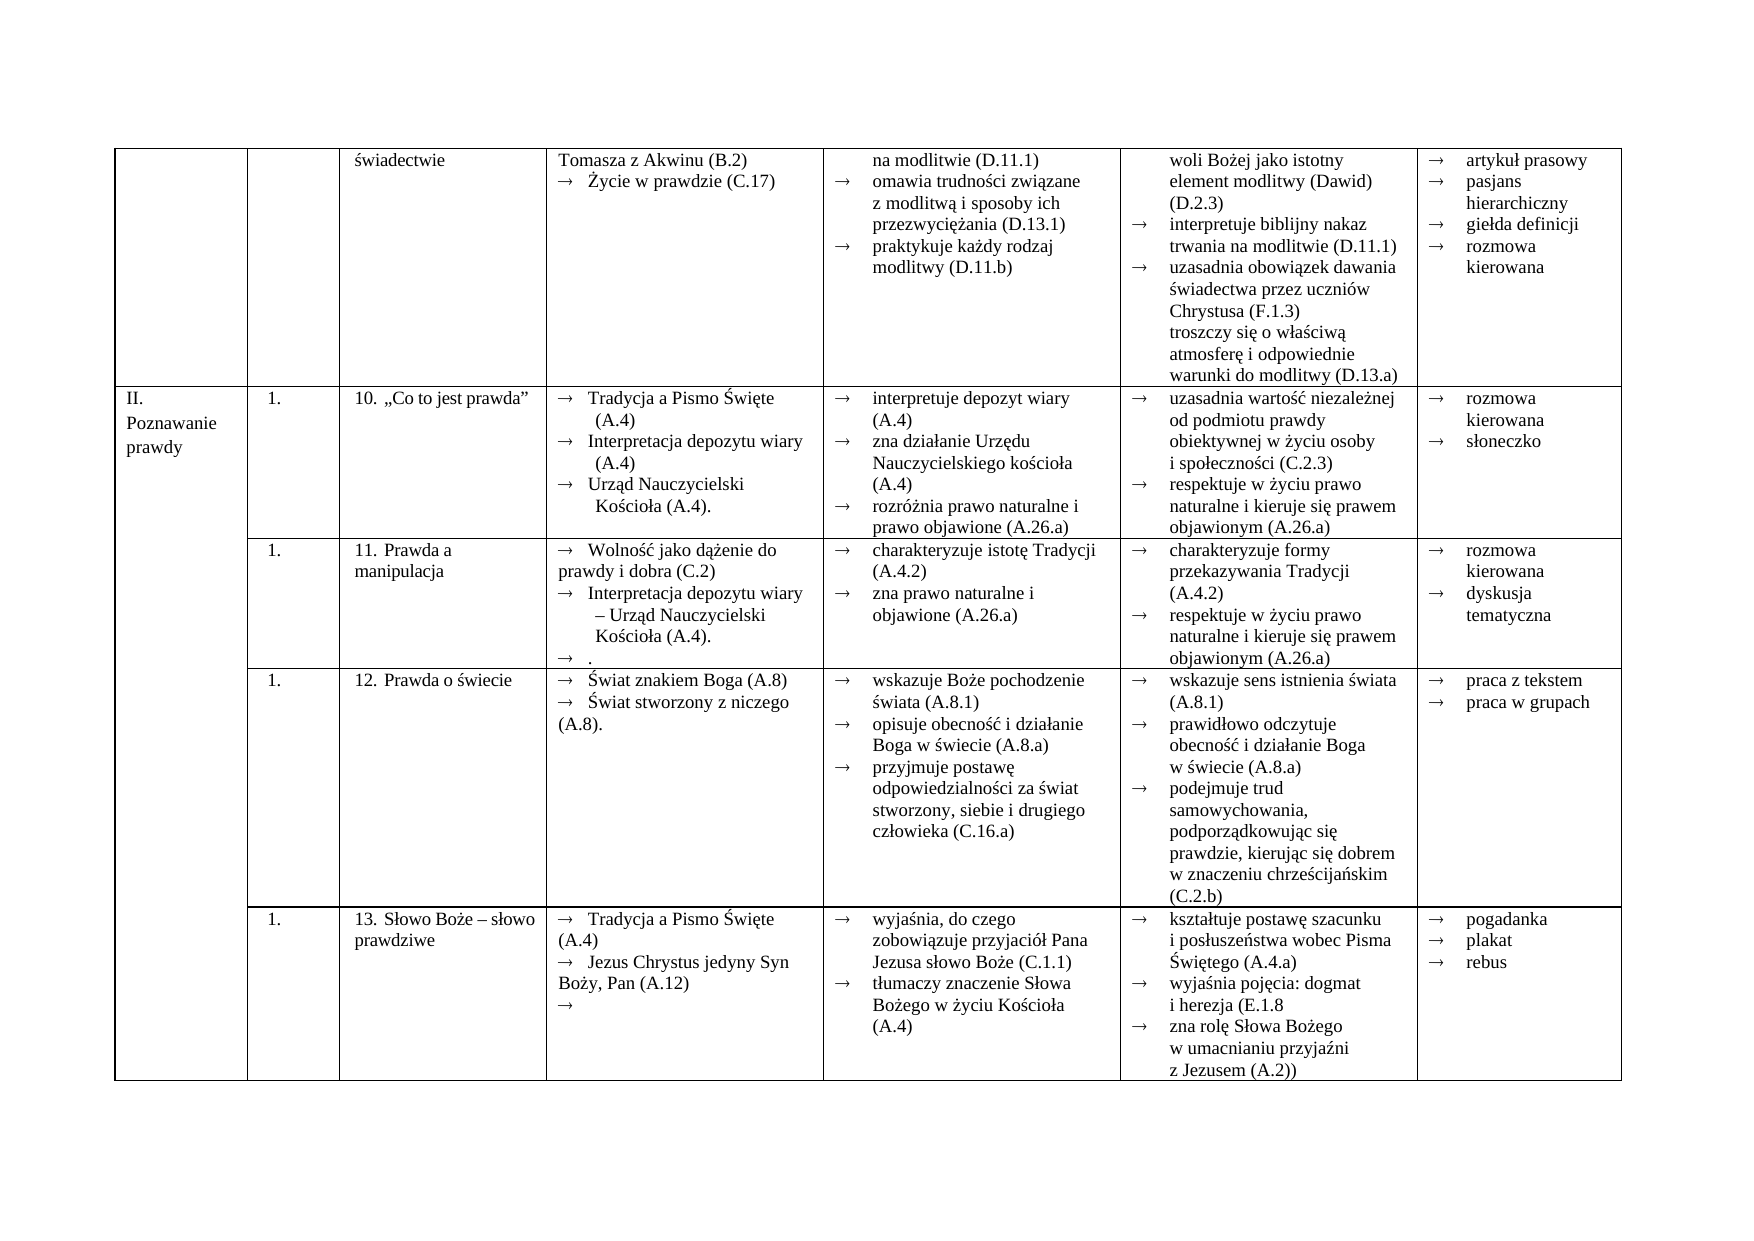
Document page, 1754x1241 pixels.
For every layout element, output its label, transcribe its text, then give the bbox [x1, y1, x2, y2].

table_cell [248, 387, 339, 538]
table_cell „Co to jest prawda” [340, 387, 546, 538]
table_cell wskazuje Boże pochodzenie świata (A.8.1) opisuje obecność i działanie Boga w świecie (A.8.a) przyjmuje postawę odpowiedzialności za świat stworzony, siebie i drugiego człowieka (C.16.a) [824, 669, 1120, 906]
table_cell [248, 669, 339, 906]
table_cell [340, 149, 546, 386]
table_cell praca z tekstem praca w grupach [1418, 669, 1621, 906]
table_cell [248, 908, 339, 1080]
table_cell Prawda a manipulacja [340, 539, 546, 668]
table_cell Świat znakiem Boga (A.8) Świat stworzony z niczego (A.8). [547, 669, 823, 906]
table_cell rozmowa kierowana słoneczko [1418, 387, 1621, 538]
table_cell wskazuje sens istnienia świata (A.8.1) prawidłowo odczytuje obecność i działanie Boga w świecie (A.8.a) podejmuje trud samowychowania, podporządkowując się prawdzie, kierując się dobrem w znaczeniu chrześcijańskim (C.2.b) [1121, 669, 1417, 906]
table_cell Wolność jako dążenie do prawdy i dobra (C.2) Interpretacja depozytu wiary – Urząd Nauczycielski Kościoła (A.4). . [547, 539, 823, 668]
table_cell wyjaśnia, do czego zobowiązuje przyjaciół Pana Jezusa słowo Boże (C.1.1) tłumaczy znaczenie Słowa Bożego w życiu Kościoła (A.4) [824, 908, 1120, 1080]
table_cell rozmowa kierowana dyskusja tematyczna [1418, 539, 1621, 668]
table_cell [547, 149, 823, 386]
table_cell charakteryzuje istotę Tradycji (A.4.2) zna prawo naturalne i objawione (A.26.a) [824, 539, 1120, 668]
table_cell charakteryzuje formy przekazywania Tradycji (A.4.2) respektuje w życiu prawo naturalne i kieruje się prawem objawionym (A.26.a) [1121, 539, 1417, 668]
table_cell uzasadnia wartość niezależnej od podmiotu prawdy obiektywnej w życiu osoby i społeczności (C.2.3) respektuje w życiu prawo naturalne i kieruje się prawem objawionym (A.26.a) [1121, 387, 1417, 538]
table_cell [824, 149, 1120, 386]
table_cell Słowo Boże – słowo prawdziwe [340, 908, 546, 1080]
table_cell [1418, 149, 1621, 386]
table_cell Tradycja a Pismo Święte (A.4) Interpretacja depozytu wiary (A.4) Urząd Nauczycielski Kościoła (A.4). [547, 387, 823, 538]
table_cell interpretuje depozyt wiary (A.4) zna działanie Urzędu Nauczycielskiego kościoła (A.4) rozróżnia prawo naturalne i prawo objawione (A.26.a) [824, 387, 1120, 538]
table_cell II. Poznawanie prawdy [116, 387, 247, 1080]
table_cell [1121, 149, 1417, 386]
table_cell kształtuje postawę szacunku i posłuszeństwa wobec Pisma Świętego (A.4.a) wyjaśnia pojęcia: dogmat i herezja (E.1.8 zna rolę Słowa Bożego w umacnianiu przyjaźni z Jezusem (A.2)) [1121, 908, 1417, 1080]
table_cell pogadanka plakat rebus [1418, 908, 1621, 1080]
table_cell [248, 539, 339, 668]
table_cell Prawda o świecie [340, 669, 546, 906]
table_cell Tradycja a Pismo Święte (A.4) Jezus Chrystus jedyny Syn Boży, Pan (A.12) [547, 908, 823, 1080]
table_cell [248, 149, 339, 386]
